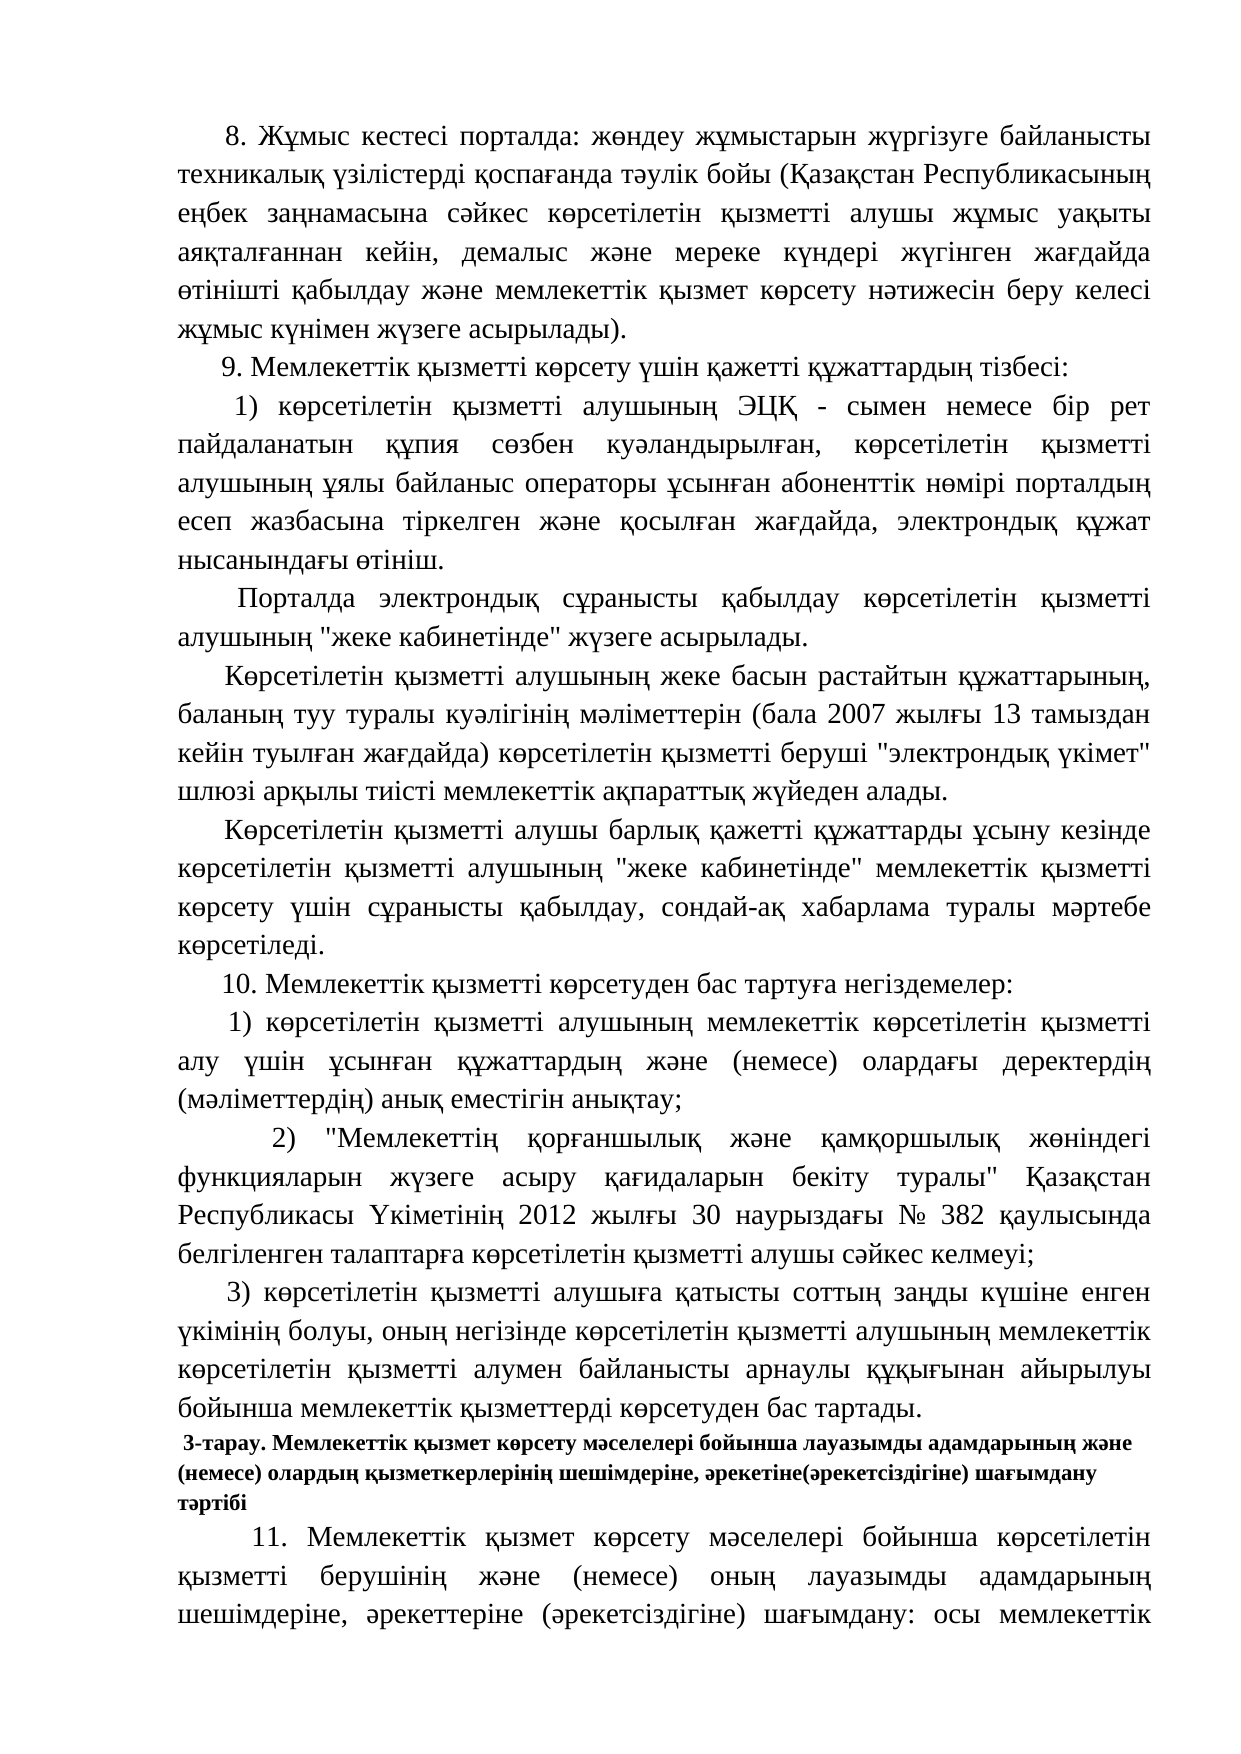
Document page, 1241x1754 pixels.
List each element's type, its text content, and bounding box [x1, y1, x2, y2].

text Порталда электрондық сұранысты қабылдау көрсетілетін қызметті алушының "жеке кабинетінде" жүзеге асырылады. [177, 581, 1152, 653]
text 8. Жұмыс кестесі порталда: жөндеу жұмыстарын жүргізуге байланысты техникалық үзілістерді қоспағанда тәулік бойы (Қазақстан Республикасының еңбек заңнамасына сәйкес көрсетілетін қызметті алушы жұмыс уақыты аяқталғаннан кейін, демалыс және мереке күндері жүгінген жағдайда өтінішті қабылдау және мемлекеттік қызмет көрсету нәтижесін беру келесі жұмыс күнімен жүзеге асырылады). [177, 118, 1152, 344]
text 3-тарау. Мемлекеттік қызмет көрсету мәселелері бойынша лауазымды адамдарының және (немесе) олардың қызметкерлерінің шешімдеріне, әрекетіне(әрекетсіздігіне) шағымдану тәртібі [177, 1428, 1152, 1515]
text Көрсетілетін қызметті алушы барлық қажетті құжаттарды ұсыну кезінде көрсетілетін қызметті алушының "жеке кабинетінде" мемлекеттік қызметті көрсету үшін сұранысты қабылдау, сондай-ақ хабарлама туралы мәртебе көрсетіледі. [177, 812, 1152, 961]
text 10. Мемлекеттік қызметті көрсетуден бас тартуға негіздемелер: [177, 966, 1152, 999]
text 3) көрсетілетін қызметті алушыға қатысты соттың заңды күшіне енген үкімінің болуы, оның негізінде көрсетілетін қызметті алушының мемлекеттік көрсетілетін қызметті алумен байланысты арнаулы құқығынан айырылуы бойынша мемлекеттік қызметтерді көрсетуден бас тартады. [177, 1274, 1152, 1423]
text 1) көрсетілетін қызметті алушының мемлекеттік көрсетілетін қызметті алу үшін ұсынған құжаттардың және (немесе) олардағы деректердің (мәліметтердің) анық еместігін анықтау; [177, 1004, 1152, 1115]
text 2) "Мемлекеттің қорғаншылық және қамқоршылық жөніндегі функцияларын жүзеге асыру қағидаларын бекіту туралы" Қазақстан Республикасы Үкіметінің 2012 жылғы 30 наурыздағы № 382 қаулысында белгіленген талаптарға көрсетілетін қызметті алушы сәйкес келмеуі; [177, 1120, 1152, 1269]
text 9. Мемлекеттік қызметті көрсету үшін қажетті құжаттардың тізбесі: [177, 349, 1152, 383]
text Көрсетілетін қызметті алушының жеке басын растайтын құжаттарының, баланың туу туралы куәлігінің мәліметтерін (бала 2007 жылғы 13 тамыздан кейін туылған жағдайда) көрсетілетін қызметті беруші "электрондық үкімет" шлюзі арқылы тиісті мемлекеттік ақпараттық жүйеден алады. [177, 658, 1152, 807]
text 1) көрсетілетін қызметті алушының ЭЦҚ - сымен немесе бір рет пайдаланатын құпия сөзбен куәландырылған, көрсетілетін қызметті алушының ұялы байланыс операторы ұсынған абоненттік нөмірі порталдың есеп жазбасына тіркелген және қосылған жағдайда, электрондық құжат нысанындағы өтініш. [177, 388, 1152, 576]
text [177, 1519, 1152, 1630]
